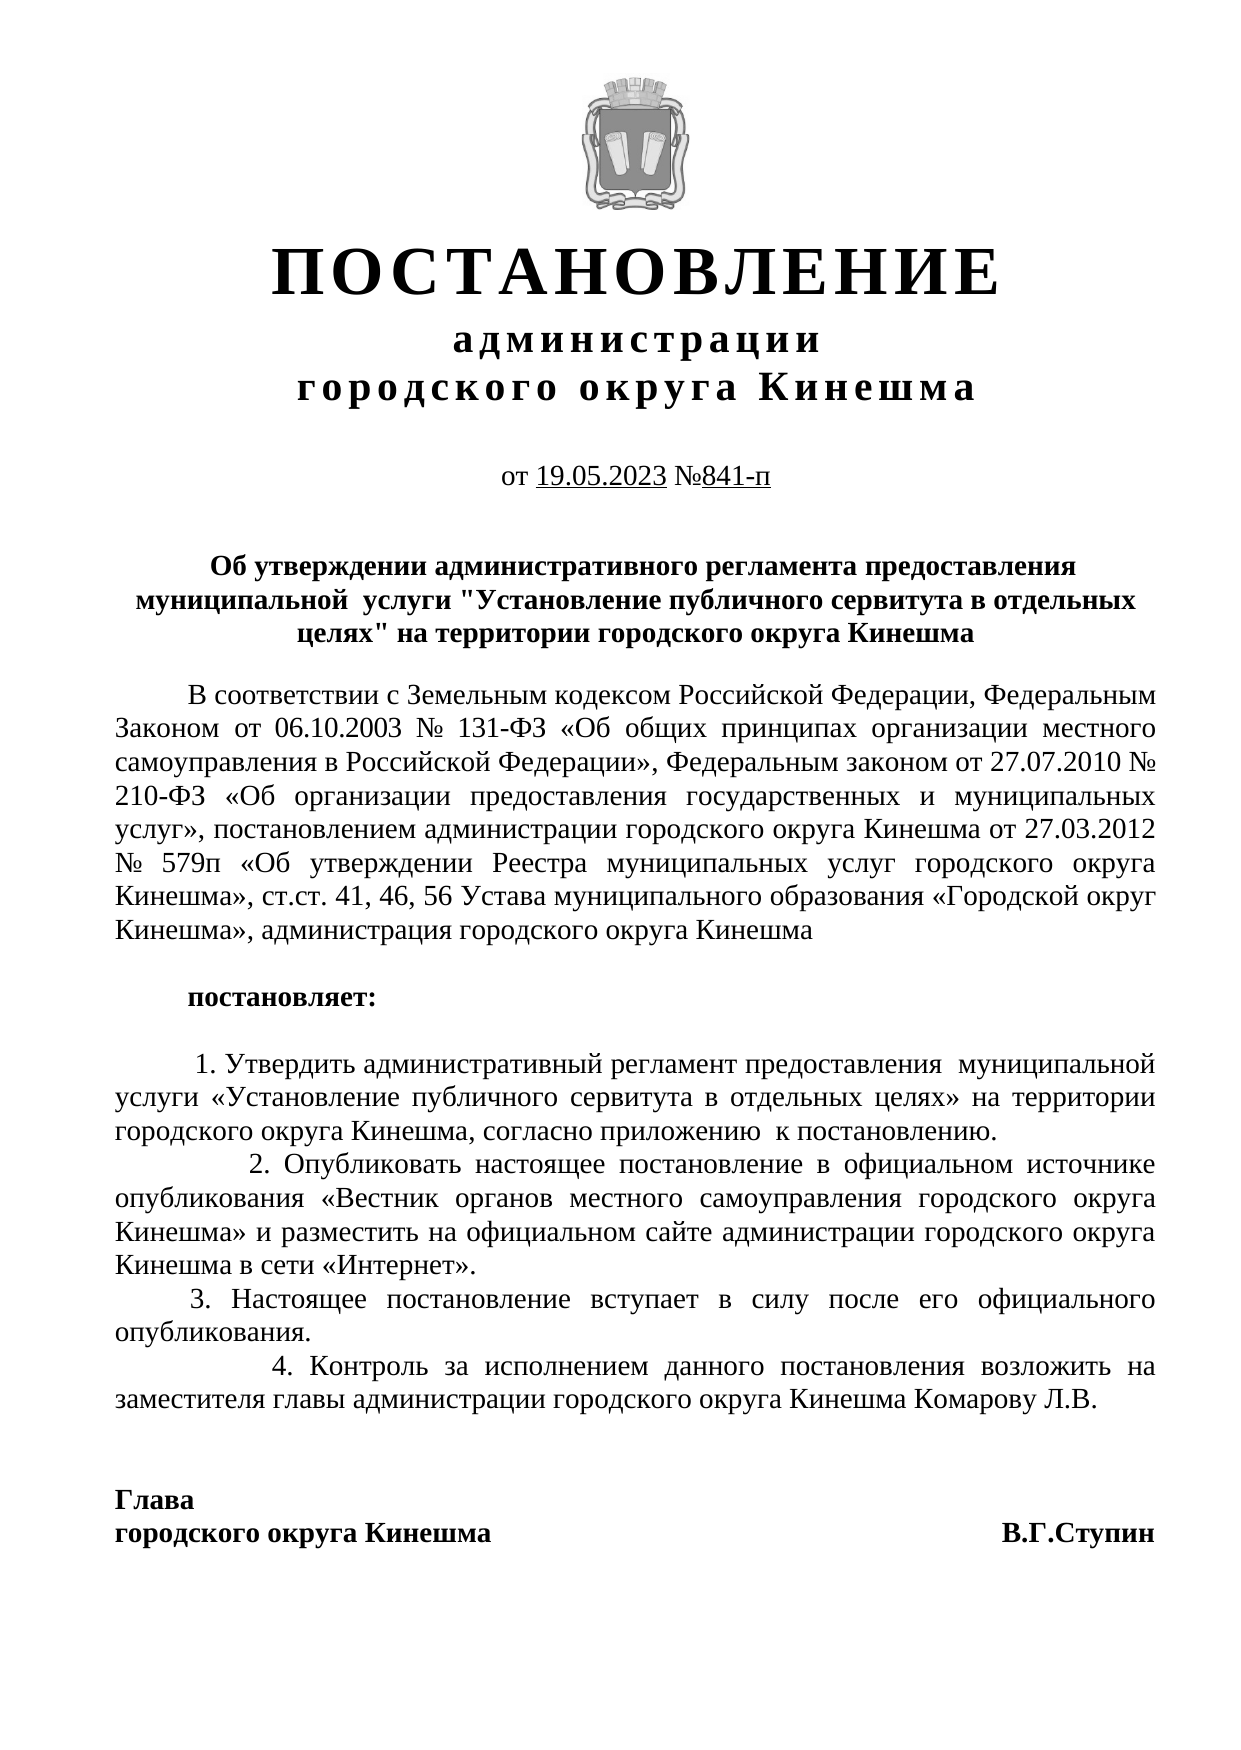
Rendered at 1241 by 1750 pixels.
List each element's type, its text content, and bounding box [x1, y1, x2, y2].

text Об утверждении административного регламента предоставления муниципальной услуги "Установление публичного сервитута в отдельных целях" на территории городского округа Кинешма [114, 548, 1157, 649]
text Глава [114, 1482, 1157, 1516]
text ПОСТАНОВЛЕНИЕ [114, 231, 1157, 313]
text 2. Опубликовать настоящее постановление в официальном источнике опубликования «Вестник органов местного самоуправления городского округа Кинешма» и разместить на официальном сайте администрации городского округа Кинешма в сети «Интернет». [114, 1147, 1157, 1281]
text постановляет: [114, 979, 1157, 1012]
text городского округа Кинешма [114, 361, 1157, 409]
text В соответствии с Земельным кодексом Российской Федерации, Федеральным Законом от 06.10.2003 № 131-ФЗ «Об общих принципах организации местного самоуправления в Российской Федерации», Федеральным законом от 27.07.2010 № 210-ФЗ «Об организации предоставления государственных и муниципальных услуг», постановлением администрации городского округа Кинешма от 27.03.2012 № 579п «Об утверждении Реестра муниципальных услуг городского округа Кинешма», ст.ст. 41, 46, 56 Устава муниципального образования «Городской округ Кинешма», администрация городского округа Кинешма [114, 677, 1157, 945]
text администрации [114, 313, 1157, 361]
text 3. Настоящее постановление вступает в силу после его официального опубликования. [114, 1281, 1157, 1348]
text 1. Утвердить административный регламент предоставления муниципальной услуги «Установление публичного сервитута в отдельных целях» на территории городского округа Кинешма, согласно приложению к постановлению. [114, 1046, 1157, 1147]
text городского округа Кинешма В.Г.Ступин [114, 1516, 1157, 1549]
table_header от 19.05.2023 №841-п [137, 409, 1134, 548]
text 4. Контроль за исполнением данного постановления возложить на заместителя главы администрации городского округа Кинешма Комарову Л.В. [114, 1348, 1157, 1415]
